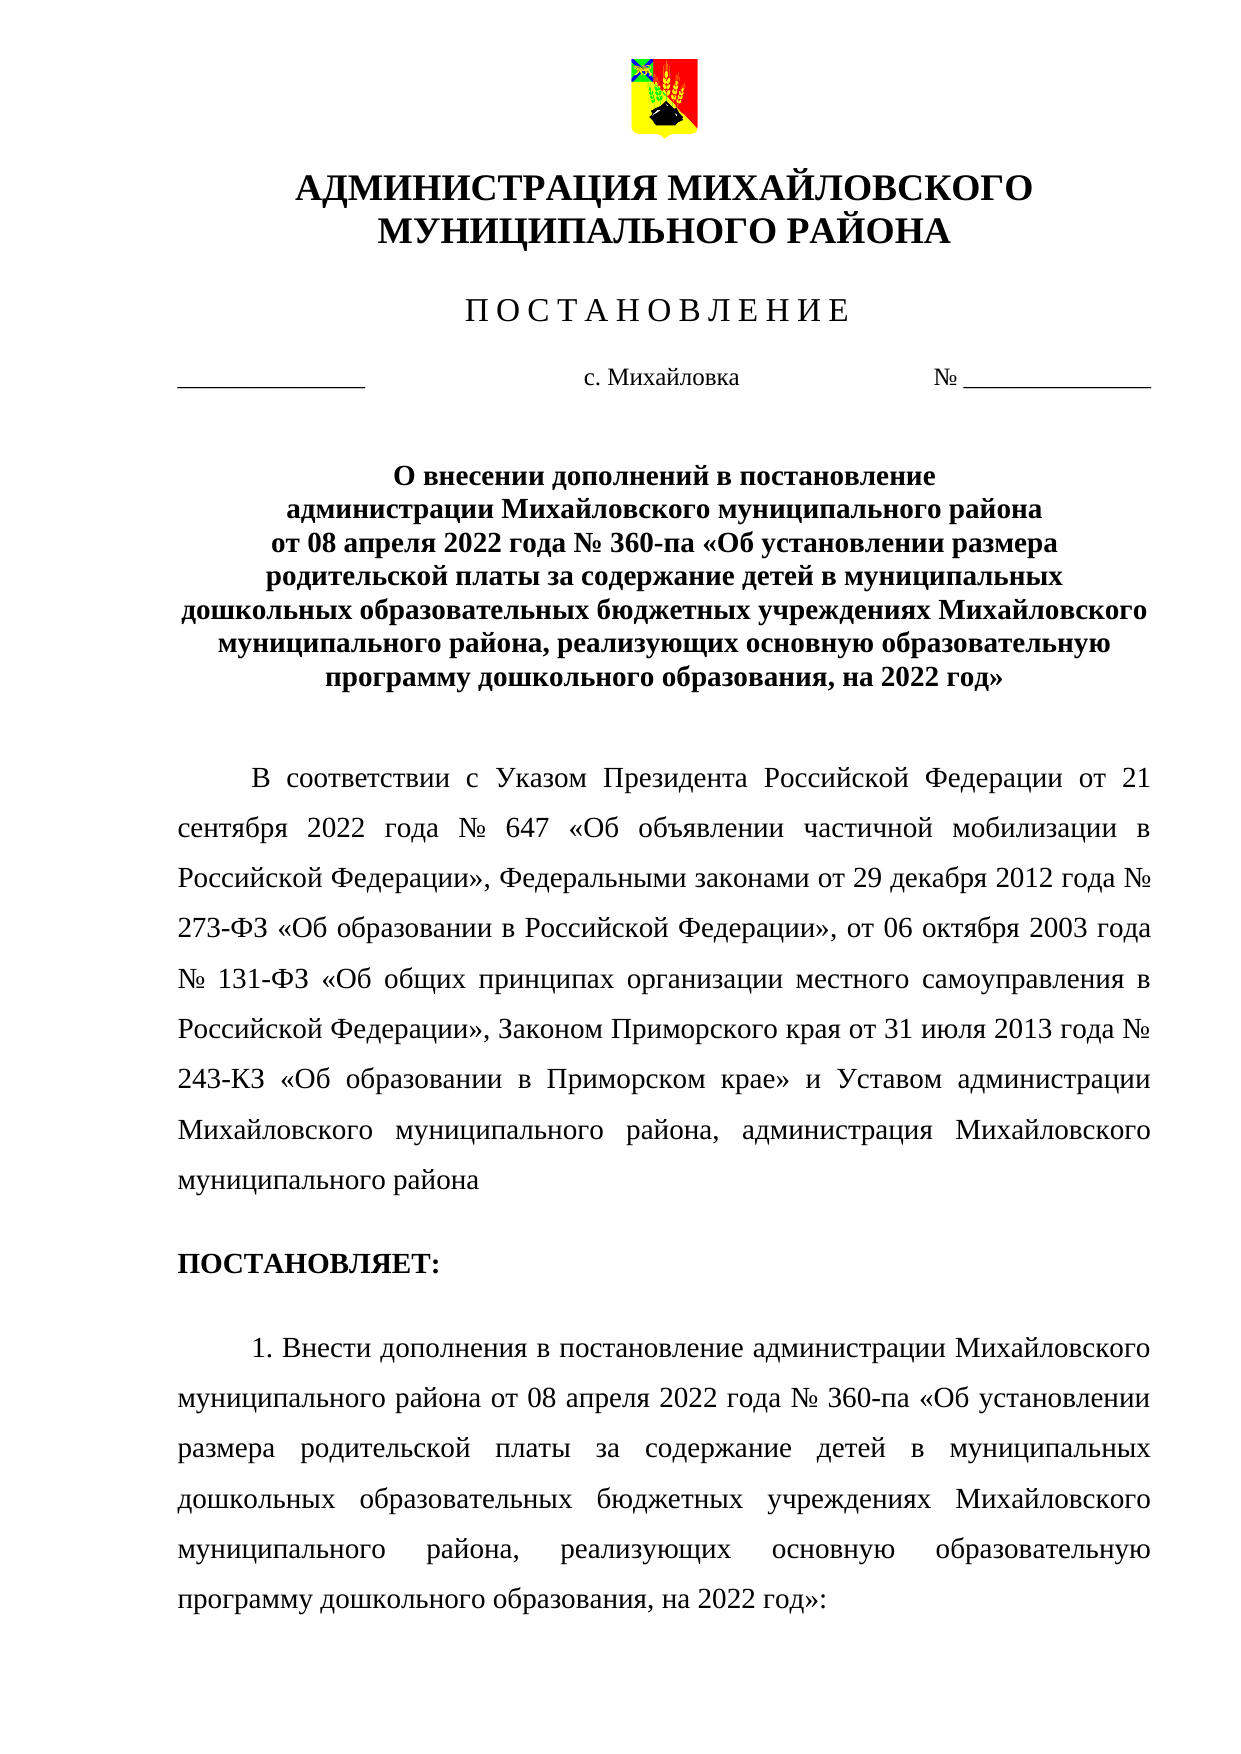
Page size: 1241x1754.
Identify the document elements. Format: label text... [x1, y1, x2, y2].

text ПОСТАНОВЛЯЕТ: [177, 1246, 1152, 1279]
text ПОСТАНОВЛЕНИЕ [177, 290, 1152, 362]
text АДМИНИСТРАЦИЯ МИХАЙЛОВСКОГО [177, 166, 1152, 209]
text В соответствии с Указом Президента Российской Федерации от 21 сентября 2022 года № 647 «Об объявлении частичной мобилизации в Российской Федерации», Федеральными законами от 29 декабря 2012 года № 273-ФЗ «Об образовании в Российской Федерации», от 06 октября 2003 года № 131-ФЗ «Об общих принципах организации местного самоуправления в Российской Федерации», Законом Приморского края от 31 июля 2013 года № 243-КЗ «Об образовании в Приморском крае» и Уставом администрации Михайловского муниципального района, администрация Михайловского муниципального района [177, 760, 1152, 1196]
picture [631, 59, 698, 142]
text О внесении дополнений в постановление [177, 458, 1152, 491]
text 1. Внести дополнения в постановление администрации Михайловского муниципального района от 08 апреля 2022 года № 360-па «Об установлении размера родительской платы за содержание детей в муниципальных дошкольных образовательных бюджетных учреждениях Михайловского муниципального района, реализующих основную образовательную программу дошкольного образования, на 2022 год»: [177, 1330, 1152, 1615]
text _______________ с. Михайловка № _______________ [177, 362, 1152, 391]
text МУНИЦИПАЛЬНОГО РАЙОНА [177, 209, 1152, 252]
text администрации Михайловского муниципального района [177, 491, 1152, 525]
text от 08 апреля 2022 года № 360-па «Об установлении размера родительской платы за содержание детей в муниципальных дошкольных образовательных бюджетных учреждениях Михайловского муниципального района, реализующих основную образовательную программу дошкольного образования, на 2022 год» [177, 525, 1152, 693]
